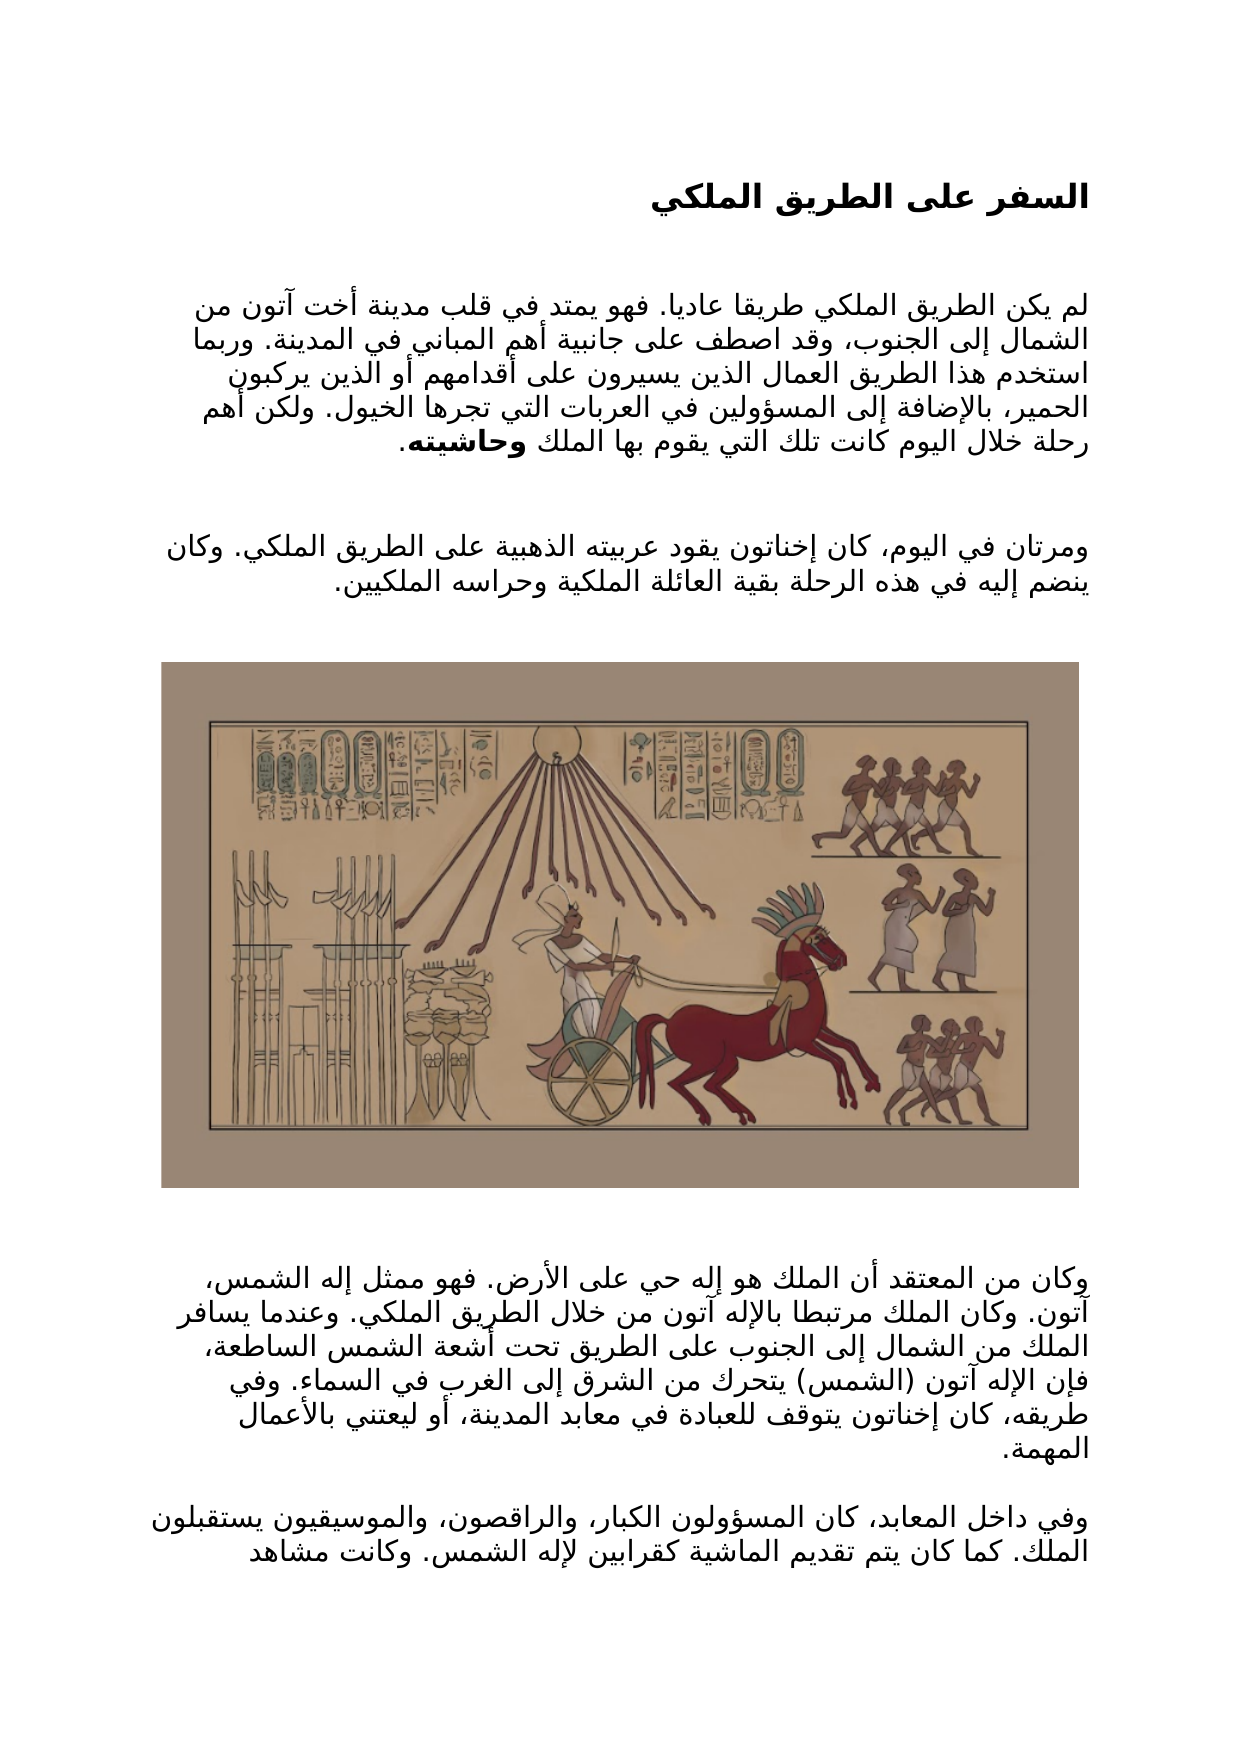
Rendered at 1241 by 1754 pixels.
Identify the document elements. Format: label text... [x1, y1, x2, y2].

text وكان من المعتقد أن الملك هو إله حي على الأرض. فهو ممثل إله الشمس، آتون. وكان الملك مرتبطا بالإله آتون من خلال الطريق الملكي. وعندما يسافر الملك من الشمال إلى الجنوب على الطريق تحت أشعة الشمس الساطعة، فإن الإله آتون (الشمس) يتحرك من الشرق إلى الغرب في السماء. وفي طريقه، كان إخناتون يتوقف للعبادة في معابد المدينة، أو ليعتني بالأعمال المهمة. [150, 1261, 1090, 1465]
text لم يكن الطريق الملكي طريقا عاديا. فهو يمتد في قلب مدينة أخت آتون من الشمال إلى الجنوب، وقد اصطف على جانبية أهم المباني في المدينة. وربما استخدم هذا الطريق العمال الذين يسيرون على أقدامهم أو الذين يركبون الحمير، بالإضافة إلى المسؤولين في العربات التي تجرها الخيول. ولكن أهم رحلة خلال اليوم كانت تلك التي يقوم بها الملك وحاشيته. [150, 288, 1090, 458]
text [150, 1501, 1090, 1568]
text السفر على الطريق الملكي [150, 178, 1090, 217]
text ومرتان في اليوم، كان إخناتون يقود عربيته الذهبية على الطريق الملكي. وكان ينضم إليه في هذه الرحلة بقية العائلة الملكية وحراسه الملكيين. [150, 529, 1090, 599]
picture [161, 662, 1079, 1188]
